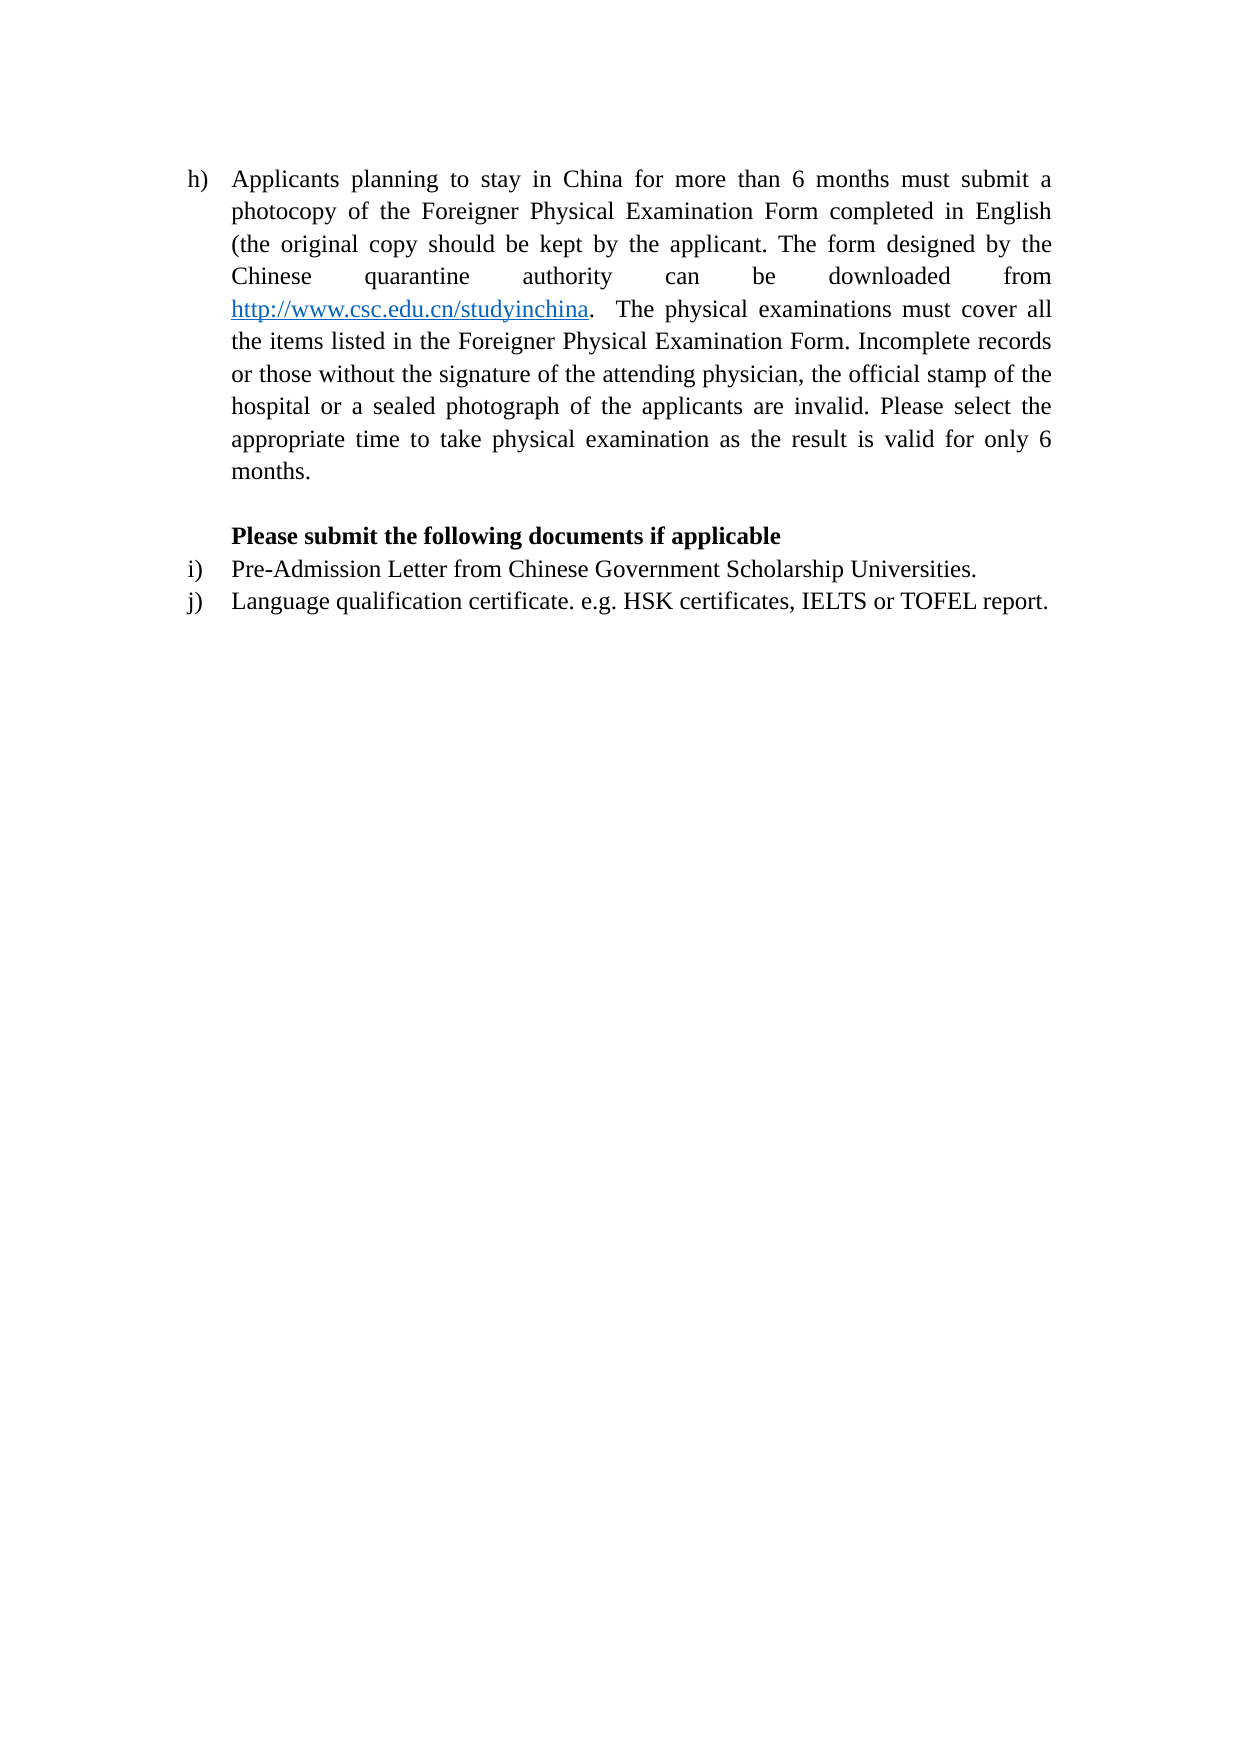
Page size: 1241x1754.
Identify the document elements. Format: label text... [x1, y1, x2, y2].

list Pre-Admission Letter from Chinese Government Scholarship Universities. [187, 552, 1053, 584]
list Applicants planning to stay in China for more than 6 months must submit a photocopy of the Foreigner Physical Examination Form completed in English (the original copy should be kept by the applicant. The form designed by the Chinese quarantine authority can be downloaded from http://www.csc.edu.cn/studyinchina. The physical examinations must cover all the items listed in the Foreigner Physical Examination Form. Incomplete records or those without the signature of the attending physician, the official stamp of the hospital or a sealed photograph of the applicants are invalid. Please select the appropriate time to take physical examination as the result is valid for only 6 months. [187, 162, 1053, 487]
list Language qualification certificate. e.g. HSK certificates, IELTS or TOFEL report. [187, 584, 1053, 617]
list Please submit the following documents if applicable [231, 519, 1053, 552]
